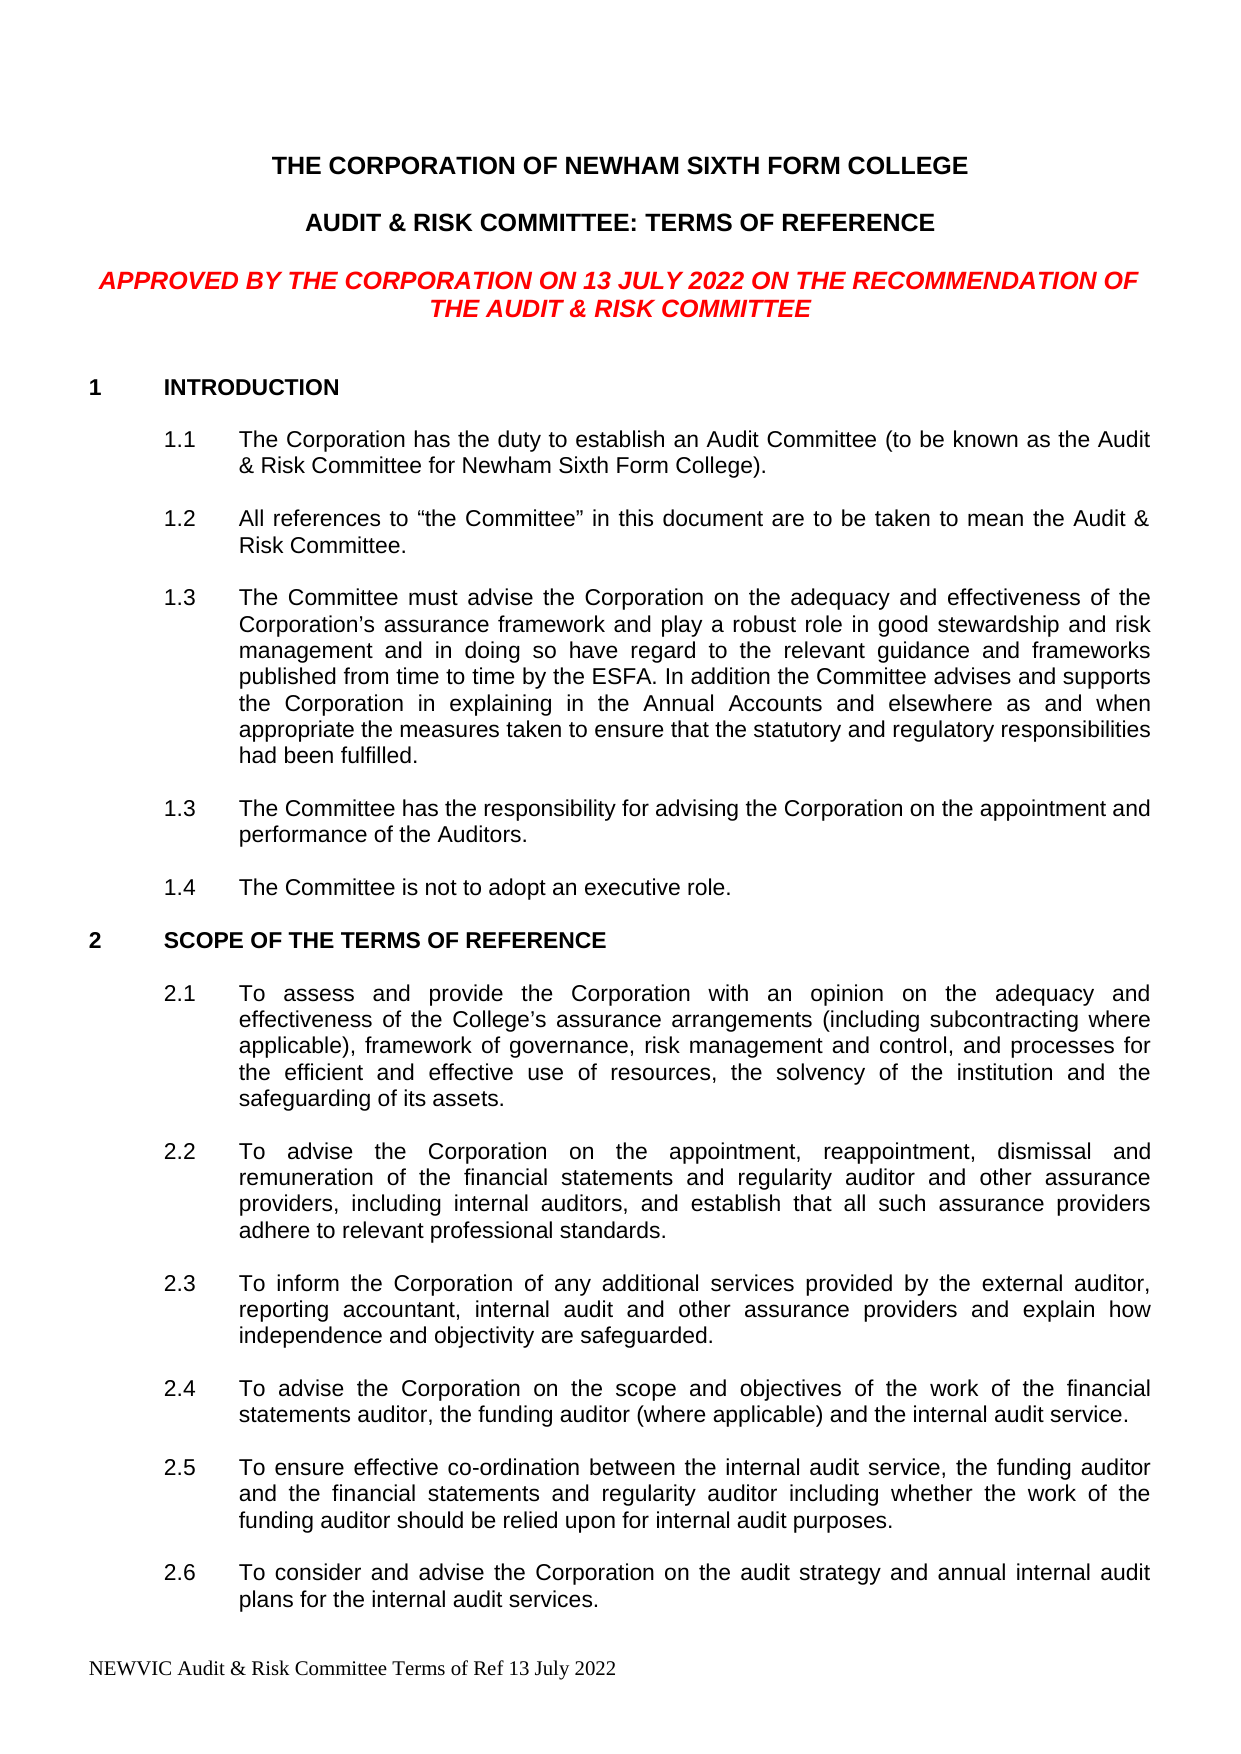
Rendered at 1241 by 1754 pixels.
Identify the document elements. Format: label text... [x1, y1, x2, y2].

text APPROVED BY THE CORPORATION ON 13 JULY 2022 ON THE RECOMMENDATION OF THE AUDIT & RISK COMMITTEE [89, 266, 1152, 323]
text 2.5 To ensure effective co-ordination between the internal audit service, the funding auditor and the financial statements and regularity auditor including whether the work of the funding auditor should be relied upon for internal audit purposes. [164, 1454, 1152, 1533]
list The Committee must advise the Corporation on the adequacy and effectiveness of the Corporation’s assurance framework and play a robust role in good stewardship and risk management and in doing so have regard to the relevant guidance and frameworks published from time to time by the ESFA. In addition the Committee advises and supports the Corporation in explaining in the Annual Accounts and elsewhere as and when appropriate the measures taken to ensure that the statutory and regulatory responsibilities had been fulfilled. [164, 584, 1152, 769]
text 2.1 To assess and provide the Corporation with an opinion on the adequacy and effectiveness of the College’s assurance arrangements (including subcontracting where applicable), framework of governance, risk management and control, and processes for the efficient and effective use of resources, the solvency of the institution and the safeguarding of its assets. [164, 979, 1152, 1111]
text 2 SCOPE OF THE TERMS OF REFERENCE [89, 927, 1152, 953]
text AUDIT & RISK COMMITTEE: TERMS OF REFERENCE [89, 208, 1152, 237]
text 1.3 The Committee has the responsibility for advising the Corporation on the appointment and performance of the Auditors. [164, 795, 1152, 848]
text 2.3 To inform the Corporation of any additional services provided by the external auditor, reporting accountant, internal audit and other assurance providers and explain how independence and objectivity are safeguarded. [164, 1269, 1152, 1348]
text THE CORPORATION OF NEWHAM SIXTH FORM COLLEGE [89, 151, 1152, 179]
list All references to “the Committee” in this document are to be taken to mean the Audit & Risk Committee. [164, 505, 1152, 558]
text 2.2 To advise the Corporation on the appointment, reappointment, dismissal and remuneration of the financial statements and regularity auditor and other assurance providers, including internal auditors, and establish that all such assurance providers adhere to relevant professional standards. [164, 1138, 1152, 1243]
text 1.4 The Committee is not to adopt an executive role. [164, 874, 1152, 901]
list The Corporation has the duty to establish an Audit Committee (to be known as the Audit & Risk Committee for Newham Sixth Form College). [164, 426, 1152, 479]
text 2.4 To advise the Corporation on the scope and objectives of the work of the financial statements auditor, the funding auditor (where applicable) and the internal audit service. [164, 1375, 1152, 1428]
text 1 INTRODUCTION [89, 373, 1152, 400]
text 2.6 To consider and advise the Corporation on the audit strategy and annual internal audit plans for the internal audit services. [164, 1559, 1152, 1612]
